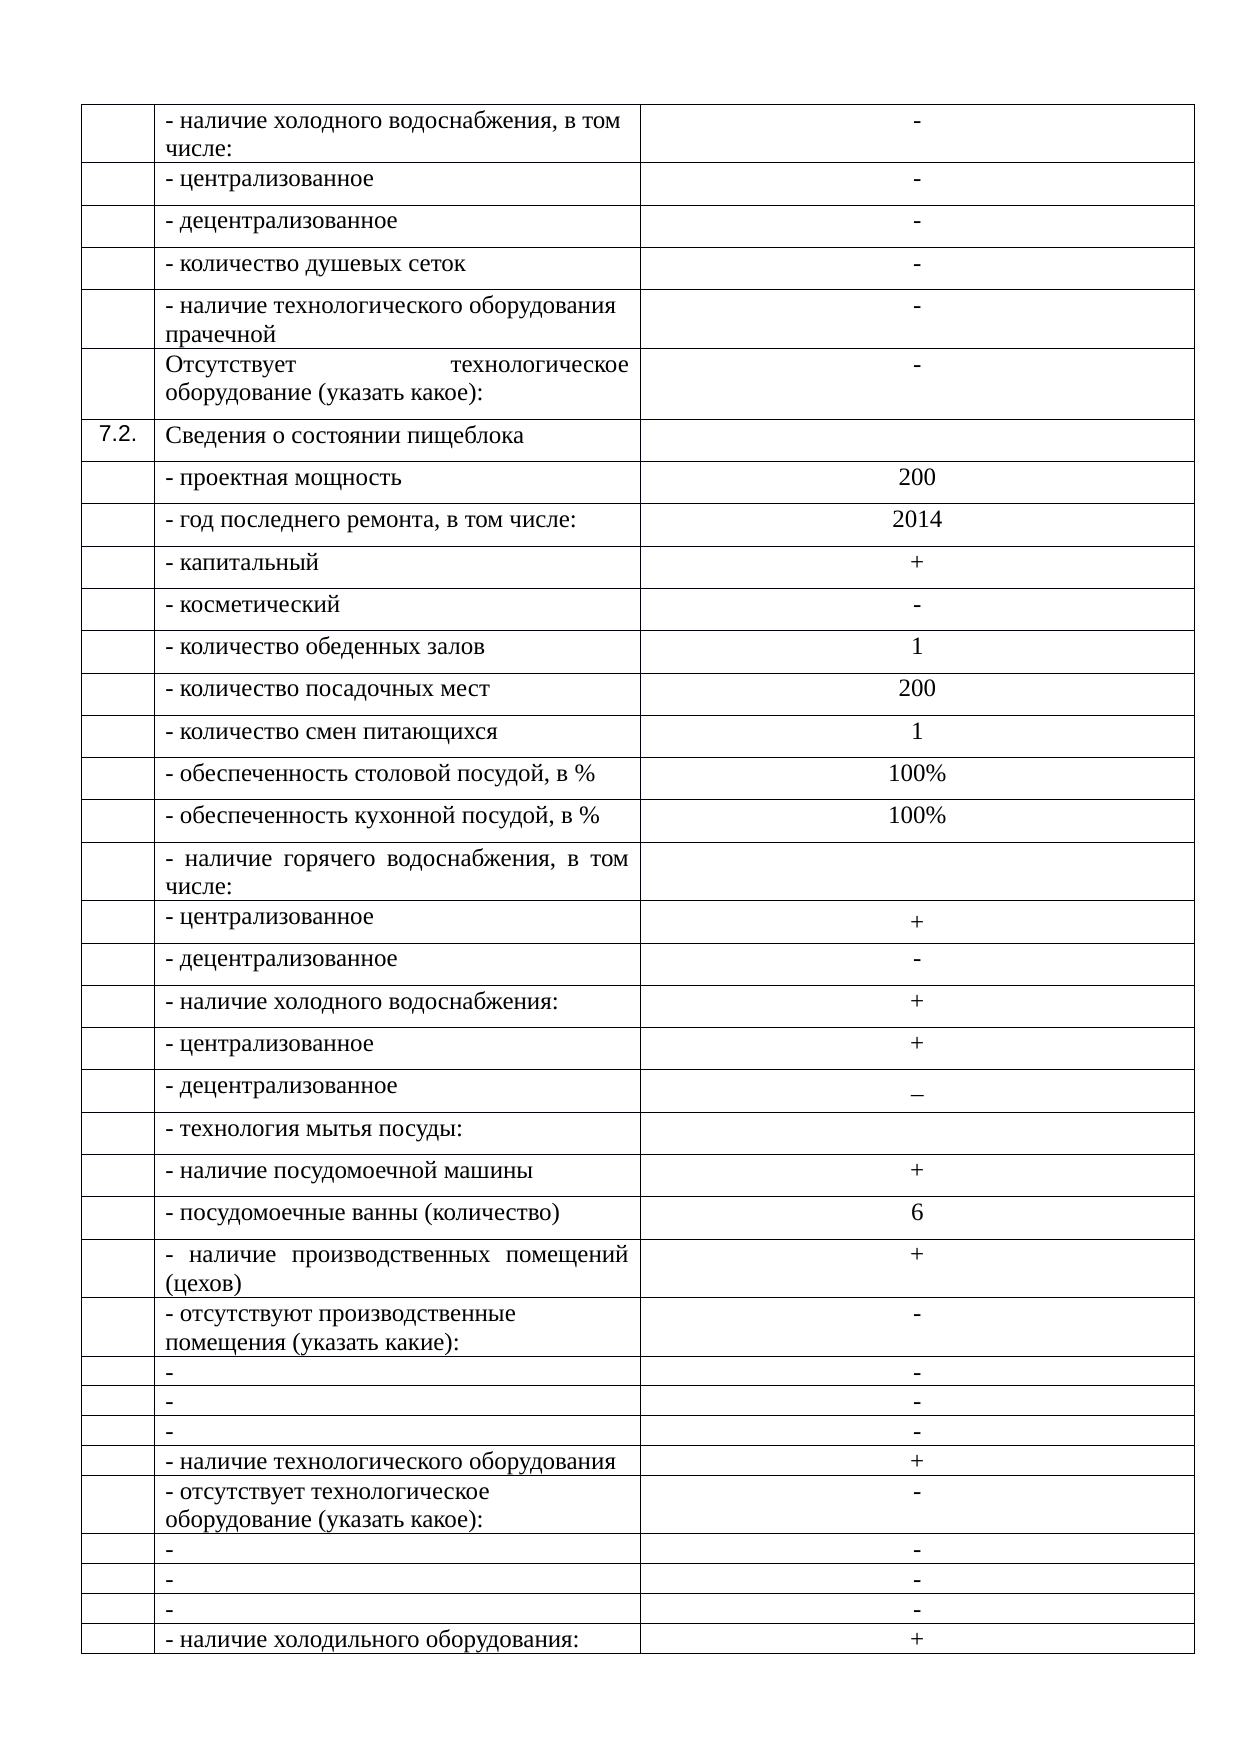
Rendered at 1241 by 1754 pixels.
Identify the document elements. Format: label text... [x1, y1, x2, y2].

table_cell [82, 1534, 154, 1563]
table_cell - централизованное [155, 1028, 640, 1069]
table_cell Отсутствует технологическое оборудование (указать какое): [155, 349, 640, 419]
table_cell - обеспеченность кухонной посудой, в % [155, 800, 640, 842]
table_cell [82, 1357, 154, 1385]
table_cell - [641, 1594, 1194, 1623]
table_cell [82, 1197, 154, 1238]
table_cell - количество душевых сеток [155, 248, 640, 289]
table_cell - проектная мощность [155, 462, 640, 503]
table_cell - количество обеденных залов [155, 631, 640, 672]
table_cell + [641, 1624, 1194, 1652]
table_cell 1 [641, 631, 1194, 672]
table_cell Сведения о состоянии пищеблока [155, 420, 640, 461]
table_cell - наличие горячего водоснабжения, в том числе: [155, 843, 640, 900]
table_cell [82, 1624, 154, 1652]
table_cell - децентрализованное [155, 944, 640, 985]
table_cell - наличие холодного водоснабжения, в том числе: [155, 105, 640, 162]
table_cell [82, 1446, 154, 1475]
table_cell - централизованное [155, 163, 640, 204]
table_cell - [641, 1416, 1194, 1445]
table_cell - количество посадочных мест [155, 674, 640, 715]
table_cell - [155, 1534, 640, 1563]
table_cell [82, 631, 154, 672]
table_cell [82, 206, 154, 247]
table_cell - посудомоечные ванны (количество) [155, 1197, 640, 1238]
table_cell [82, 504, 154, 546]
table_cell [82, 1070, 154, 1112]
table_cell - косметический [155, 589, 640, 630]
table_cell [82, 1155, 154, 1196]
table_cell - наличие холодного водоснабжения: [155, 986, 640, 1027]
table_cell - [641, 248, 1194, 289]
table_cell [82, 944, 154, 985]
table_cell 100% [641, 758, 1194, 799]
table_cell + [641, 547, 1194, 588]
table_cell - количество смен питающихся [155, 716, 640, 757]
table_cell - наличие посудомоечной машины [155, 1155, 640, 1196]
table_cell - капитальный [155, 547, 640, 588]
table_cell [82, 1564, 154, 1593]
table_cell _ [641, 1070, 1194, 1112]
table_cell - [155, 1416, 640, 1445]
table_cell - наличие технологического оборудования [155, 1446, 640, 1475]
table_cell [82, 1386, 154, 1415]
table_cell [82, 349, 154, 419]
table_cell [82, 1416, 154, 1445]
table_cell [82, 674, 154, 715]
table_cell - наличие технологического оборудования прачечной [155, 290, 640, 348]
table_cell - [641, 944, 1194, 985]
table_cell + [641, 901, 1194, 942]
table_cell - [641, 1298, 1194, 1356]
table_cell [82, 163, 154, 204]
table_cell - [641, 349, 1194, 419]
table_cell [82, 547, 154, 588]
table_cell [82, 1298, 154, 1356]
table_cell - [155, 1386, 640, 1415]
table_cell [82, 290, 154, 348]
table_cell + [641, 1028, 1194, 1069]
table_cell [82, 1113, 154, 1154]
table_cell - отсутствует технологическое оборудование (указать какое): [155, 1476, 640, 1533]
table_cell [82, 248, 154, 289]
table_cell [82, 589, 154, 630]
table_cell - отсутствуют производственные помещения (указать какие): [155, 1298, 640, 1356]
table_cell 1 [641, 716, 1194, 757]
table_cell [82, 1594, 154, 1623]
table_cell [641, 1113, 1194, 1154]
table_cell - [641, 1357, 1194, 1385]
table_cell [82, 1240, 154, 1297]
table_cell + [641, 1240, 1194, 1297]
table_cell [82, 901, 154, 942]
table_cell - [641, 105, 1194, 162]
table_cell - обеспеченность столовой посудой, в % [155, 758, 640, 799]
table_cell - децентрализованное [155, 206, 640, 247]
table_cell - децентрализованное [155, 1070, 640, 1112]
table_cell 200 [641, 674, 1194, 715]
table_cell [82, 843, 154, 900]
table_cell [82, 716, 154, 757]
table_cell 7.2. [82, 420, 154, 461]
table_cell - [155, 1357, 640, 1385]
table_cell 6 [641, 1197, 1194, 1238]
table_cell [82, 758, 154, 799]
table_cell - [641, 1564, 1194, 1593]
table_cell [82, 800, 154, 842]
table_cell [641, 843, 1194, 900]
table_cell 2014 [641, 504, 1194, 546]
table_cell [82, 462, 154, 503]
table_cell - [155, 1594, 640, 1623]
table_cell - [641, 589, 1194, 630]
table_cell + [641, 986, 1194, 1027]
table_cell [82, 986, 154, 1027]
table_cell 200 [641, 462, 1194, 503]
table_cell - [641, 1534, 1194, 1563]
table_cell - централизованное [155, 901, 640, 942]
table_cell - [641, 1386, 1194, 1415]
table_cell + [641, 1155, 1194, 1196]
table_cell - [641, 163, 1194, 204]
table_cell - технология мытья посуды: [155, 1113, 640, 1154]
table_cell [82, 105, 154, 162]
table_cell 100% [641, 800, 1194, 842]
table_cell - год последнего ремонта, в том числе: [155, 504, 640, 546]
table_cell - [641, 290, 1194, 348]
table_cell [82, 1476, 154, 1533]
table_cell - [155, 1564, 640, 1593]
table_cell - [641, 1476, 1194, 1533]
table_cell [82, 1028, 154, 1069]
table_cell - [641, 206, 1194, 247]
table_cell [155, 1624, 640, 1652]
table_cell + [641, 1446, 1194, 1475]
table_cell - наличие производственных помещений (цехов) [155, 1240, 640, 1297]
table_cell [641, 420, 1194, 461]
